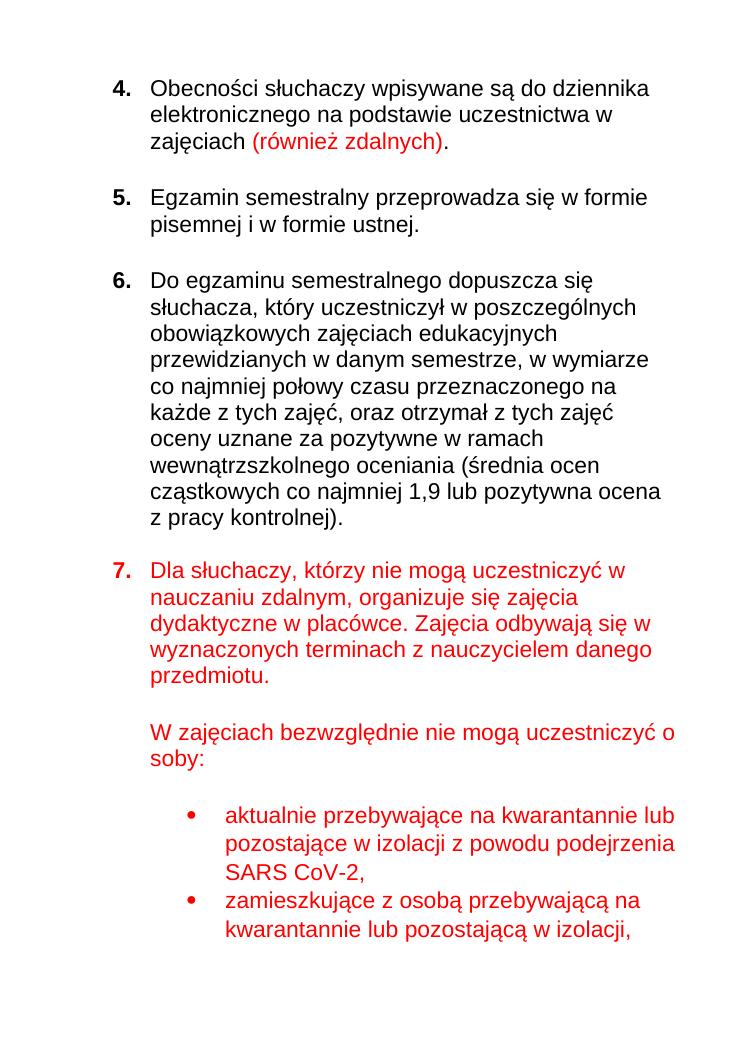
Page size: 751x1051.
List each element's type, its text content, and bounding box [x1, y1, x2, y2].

list Obecności słuchaczy wpisywane są do dziennika elektronicznego na podstawie uczestnictwa w zajęciach (również zdalnych). [112, 75, 675, 154]
list Dla słuchaczy, którzy nie mogą uczestniczyć w nauczaniu zdalnym, organizuje się zajęcia dydaktyczne w placówce. Zajęcia odbywają się w wyznaczonych terminach z nauczycielem danego przedmiotu. [112, 557, 675, 689]
list Egzamin semestralny przeprowadza się w formie pisemnej i w formie ustnej. [112, 184, 675, 237]
list W zajęciach bezwzględnie nie mogą uczestniczyć osoby: [205, 719, 675, 772]
list Do egzaminu semestralnego dopuszcza się słuchacza, który uczestniczył w poszczególnych obowiązkowych zajęciach edukacyjnych przewidzianych w danym semestrze, w wymiarze co najmniej połowy czasu przeznaczonego na każde z tych zajęć, oraz otrzymał z tych zajęć oceny uznane za pozytywne w ramach wewnątrzszkolnego oceniania (średnia ocen cząstkowych co najmniej 1,9 lub pozytywna ocena z pracy kontrolnej). [112, 267, 675, 531]
list zamieszkujące z osobą przebywającą na kwarantannie lub pozostającą w izolacji, [187, 887, 675, 942]
list aktualnie przebywające na kwarantannie lub pozostające w izolacji z powodu podejrzenia SARS CoV-2, [187, 802, 675, 885]
